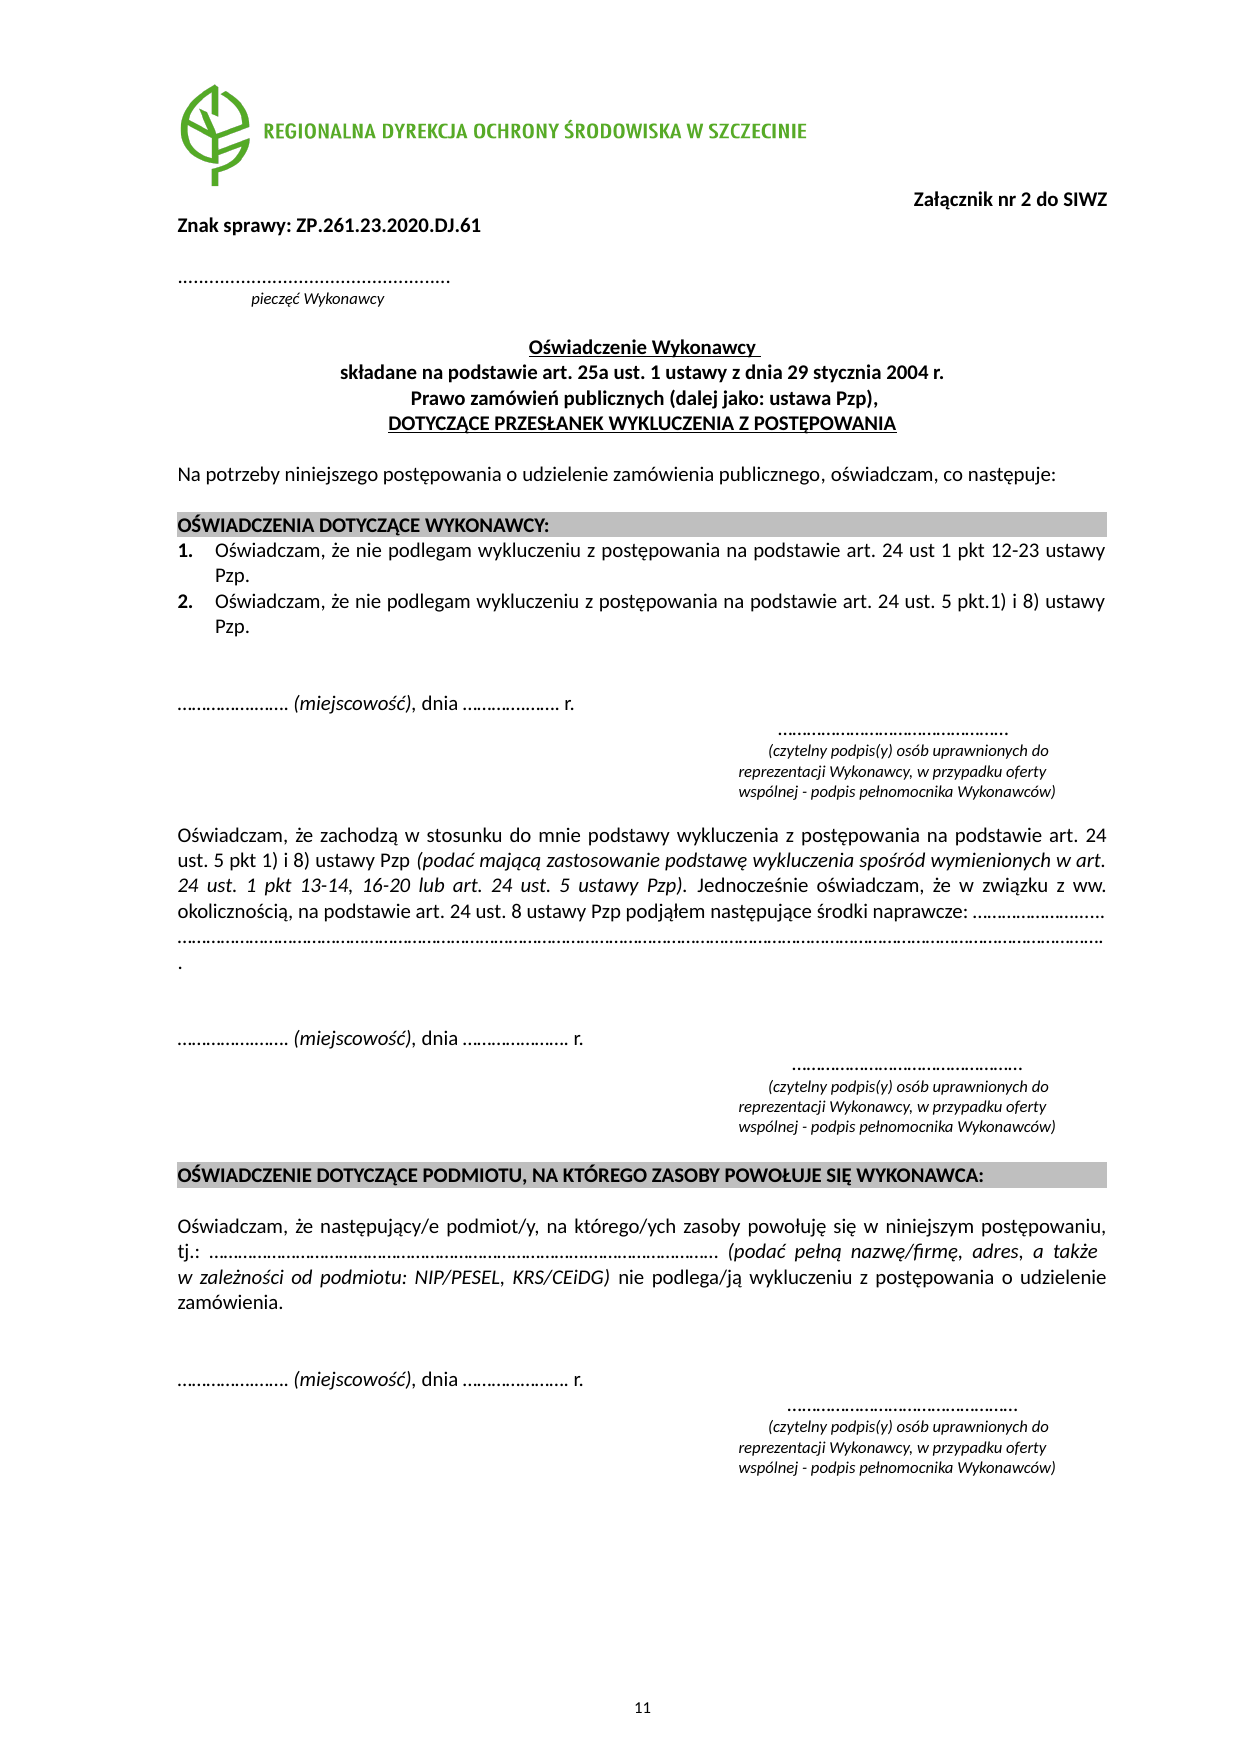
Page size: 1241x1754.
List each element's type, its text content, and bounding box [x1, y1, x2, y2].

text .................................................... [177, 263, 1107, 288]
text OŚWIADCZENIE DOTYCZĄCE PODMIOTU, NA KTÓREGO ZASOBY POWOŁUJE SIĘ WYKONAWCA: [177, 1162, 1107, 1188]
text (czytelny podpis(y) osób uprawnionych do reprezentacji Wykonawcy, w przypadku oferty wspólnej - podpis pełnomocnika Wykonawców) [738, 1417, 1107, 1477]
text Oświadczenie Wykonawcy [177, 334, 1107, 359]
picture [177, 84, 952, 187]
text …………….……. (miejscowość), dnia ………….……. r. [177, 690, 1107, 715]
text (czytelny podpis(y) osób uprawnionych do reprezentacji Wykonawcy, w przypadku oferty wspólnej - podpis pełnomocnika Wykonawców) [738, 741, 1107, 802]
text pieczęć Wykonawcy [177, 288, 1107, 308]
text ………………………………………… [177, 1051, 1107, 1076]
text …………….……. (miejscowość), dnia …………………. r. [177, 1366, 1107, 1391]
text …………….……. (miejscowość), dnia …………………. r. [177, 1025, 1107, 1051]
text ………………………………………… [177, 715, 1107, 741]
text Na potrzeby niniejszego postępowania o udzielenie zamówienia publicznego, oświadczam, co następuje: [177, 461, 1107, 486]
text składane na podstawie art. 25a ust. 1 ustawy z dnia 29 stycznia 2004 r. [177, 359, 1107, 385]
text Załącznik nr 2 do SIWZ [177, 187, 1107, 212]
text DOTYCZĄCE PRZESŁANEK WYKLUCZENIA Z POSTĘPOWANIA [177, 410, 1107, 436]
list Oświadczam, że nie podlegam wykluczeniu z postępowania na podstawie art. 24 ust. 5 pkt.1) i 8) ustawy Pzp. [177, 588, 1107, 639]
text Oświadczam, że zachodzą w stosunku do mnie podstawy wykluczenia z postępowania na podstawie art. 24 ust. 5 pkt 1) i 8) ustawy Pzp (podać mającą zastosowanie podstawę wykluczenia spośród wymienionych w art. 24 ust. 1 pkt 13-14, 16-20 lub art. 24 ust. 5 ustawy Pzp). Jednocześnie oświadczam, że w związku z ww. okolicznością, na podstawie art. 24 ust. 8 ustawy Pzp podjąłem następujące środki naprawcze: …………………...... [177, 822, 1107, 923]
text Oświadczam, że następujący/e podmiot/y, na którego/ych zasoby powołuję się w niniejszym postępowaniu, tj.: …………………………………………………………………….……………………… (podać pełną nazwę/firmę, adres, a także w zależności od podmiotu: NIP/PESEL, KRS/CEiDG) nie podlega/ją wykluczeniu z postępowania o udzielenie zamówienia. [177, 1213, 1107, 1315]
list Oświadczam, że nie podlegam wykluczeniu z postępowania na podstawie art. 24 ust 1 pkt 12-23 ustawy Pzp. [177, 537, 1107, 588]
text ………………………………………… [177, 1391, 1107, 1417]
text Prawo zamówień publicznych (dalej jako: ustawa Pzp), [177, 385, 1107, 410]
text Znak sprawy: ZP.261.23.2020.DJ.61 [177, 212, 1107, 237]
text OŚWIADCZENIA DOTYCZĄCE WYKONAWCY: [177, 512, 1107, 537]
text (czytelny podpis(y) osób uprawnionych do reprezentacji Wykonawcy, w przypadku oferty wspólnej - podpis pełnomocnika Wykonawców) [738, 1076, 1107, 1137]
text ………………………………………………………………………………………………………………………………………………………………………….. [177, 923, 1107, 974]
